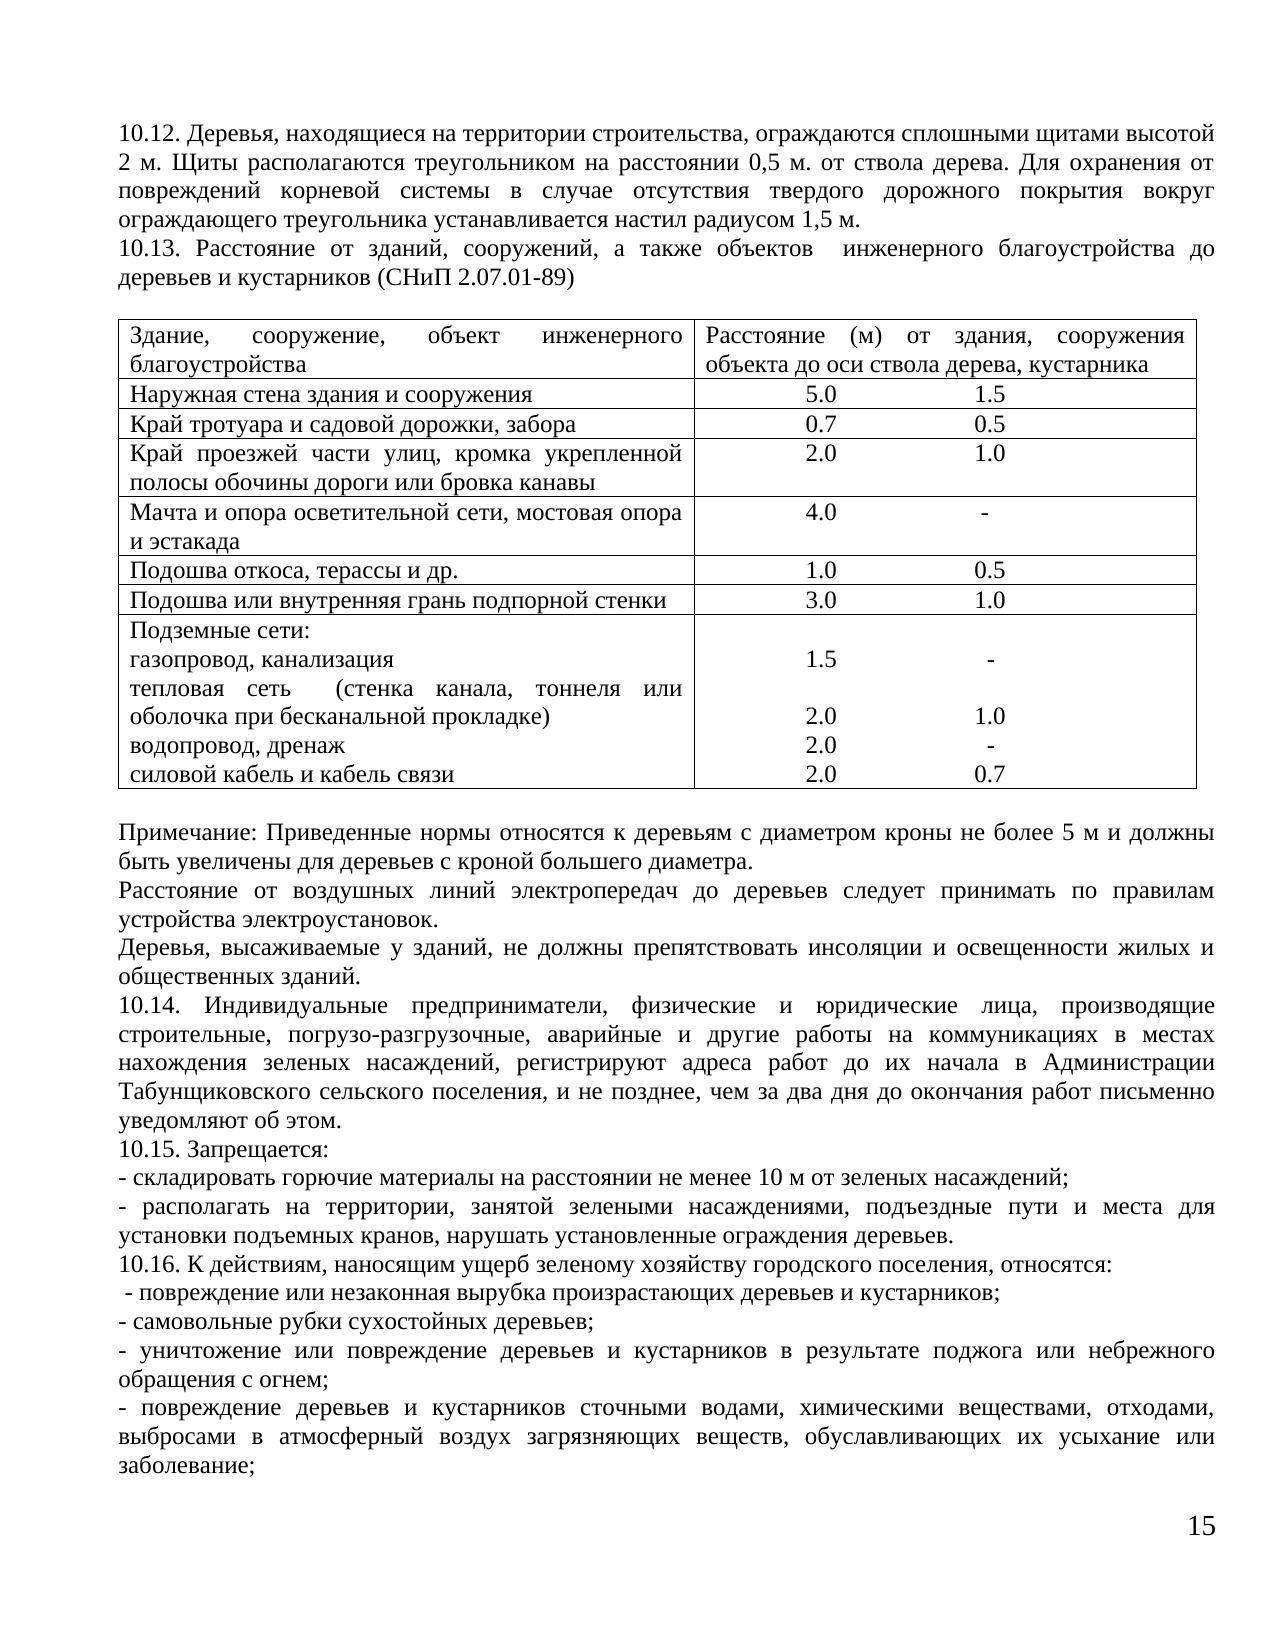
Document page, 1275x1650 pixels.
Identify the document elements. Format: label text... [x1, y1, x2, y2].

table_cell 5.0 1.5 [695, 379, 1196, 408]
table_cell Наружная стена здания и сооружения [119, 379, 694, 408]
table_cell 1.5 - 2.0 1.0 2.0 - 2.0 0.7 [695, 615, 1196, 788]
table_cell 2.0 1.0 [695, 439, 1196, 496]
text 10.12. Деревья, находящиеся на территории строительства, ограждаются сплошными щитами высотой . Щиты располагаются треугольником на расстоянии 0,5 м. от ствола дерева. Для охранения от повреждений корневой системы в случае отсутствия твердого дорожного покрытия вокруг ограждающего треугольника устанавливается настил радиусом . [118, 118, 1216, 233]
text - уничтожение или повреждение деревьев и кустарников в результате поджога или небрежного обращения с огнем; [118, 1335, 1216, 1392]
table_header Расстояние (м) от здания, сооружения объекта до оси ствола дерева, кустарника [695, 320, 1196, 378]
table_cell Край тротуара и садовой дорожки, забора [119, 409, 694, 437]
text - складировать горючие материалы на расстоянии не менее от зеленых насаждений; [118, 1162, 1216, 1191]
text 10.15. Запрещается: [118, 1134, 1216, 1162]
text Примечание: Приведенные нормы относятся к деревьям с диаметром кроны не более и должны быть увеличены для деревьев с кроной большего диаметра. [118, 817, 1216, 875]
table_cell Подземные сети: газопровод, канализация тепловая сеть (стенка канала, тоннеля или оболочка при бесканальной прокладке) водопровод, дренаж силовой кабель и кабель связи [119, 615, 694, 788]
table_cell Подошва откоса, терассы и др. [119, 556, 694, 584]
text 10.14. Индивидуальные предприниматели, физические и юридические лица, производящие строительные, погрузо-разгрузочные, аварийные и другие работы на коммуникациях в местах нахождения зеленых насаждений, регистрируют адреса работ до их начала в Администрации Табунщиковского сельского поселения, и не позднее, чем за два дня до окончания работ письменно уведомляют об этом. [118, 990, 1216, 1134]
text Деревья, высаживаемые у зданий, не должны препятствовать инсоляции и освещенности жилых и общественных зданий. [118, 932, 1216, 990]
text 10.13. Расстояние от зданий, сооружений, а также объектов инженерного благоустройства до деревьев и кустарников (СНиП 2.07.01-89) [118, 233, 1216, 291]
table_cell Подошва или внутренняя грань подпорной стенки [119, 585, 694, 614]
text - повреждение или незаконная вырубка произрастающих деревьев и кустарников; [118, 1277, 1216, 1306]
table_cell 4.0 - [695, 497, 1196, 554]
table_cell Мачта и опора осветительной сети, мостовая опора и эстакада [119, 497, 694, 554]
table_cell 1.0 0.5 [695, 556, 1196, 584]
text 10.16. К действиям, наносящим ущерб зеленому хозяйству городского поселения, относятся: [118, 1249, 1216, 1277]
table_cell Край проезжей части улиц, кромка укрепленной полосы обочины дороги или бровка канавы [119, 439, 694, 496]
table_cell 0.7 0.5 [695, 409, 1196, 437]
text - располагать на территории, занятой зелеными насаждениями, подъездные пути и места для установки подъемных кранов, нарушать установленные ограждения деревьев. [118, 1191, 1216, 1249]
text Расстояние от воздушных линий электропередач до деревьев следует принимать по правилам устройства электроустановок. [118, 875, 1216, 932]
table_cell 3.0 1.0 [695, 585, 1196, 614]
text - самовольные рубки сухостойных деревьев; [118, 1306, 1216, 1335]
table_header Здание, сооружение, объект инженерного благоустройства [119, 320, 694, 378]
text - повреждение деревьев и кустарников сточными водами, химическими веществами, отходами, выбросами в атмосферный воздух загрязняющих веществ, обуславливающих их усыхание или заболевание; [118, 1392, 1216, 1479]
